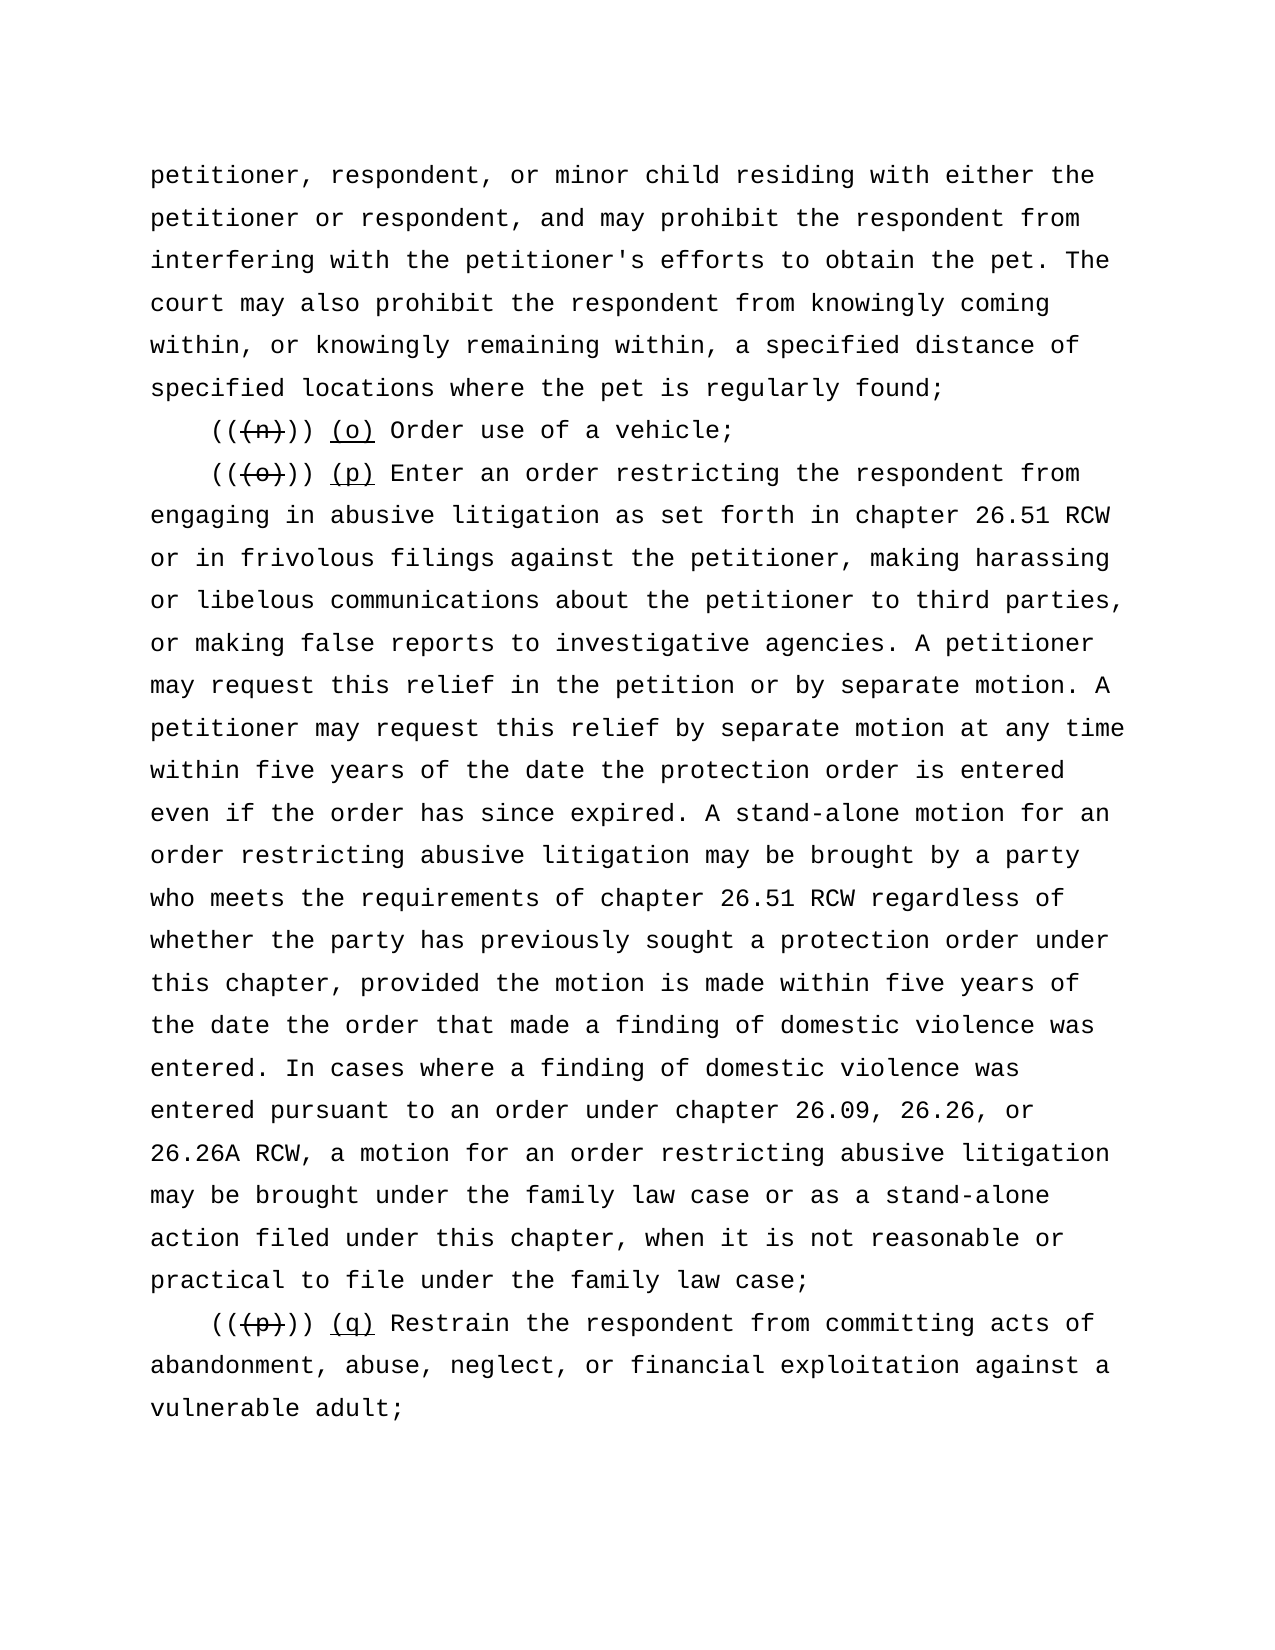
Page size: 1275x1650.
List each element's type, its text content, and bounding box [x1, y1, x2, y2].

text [150, 150, 1125, 405]
text (((n))) (o) Order use of a vehicle; [150, 405, 1125, 447]
text (((p))) (q) Restrain the respondent from committing acts of abandonment, abuse, neglect, or financial exploitation against a vulnerable adult; [150, 1297, 1125, 1425]
text (((o))) (p) Enter an order restricting the respondent from engaging in abusive litigation as set forth in chapter 26.51 RCW or in frivolous filings against the petitioner, making harassing or libelous communications about the petitioner to third parties, or making false reports to investigative agencies. A petitioner may request this relief in the petition or by separate motion. A petitioner may request this relief by separate motion at any time within five years of the date the protection order is entered even if the order has since expired. A stand-alone motion for an order restricting abusive litigation may be brought by a party who meets the requirements of chapter 26.51 RCW regardless of whether the party has previously sought a protection order under this chapter, provided the motion is made within five years of the date the order that made a finding of domestic violence was entered. In cases where a finding of domestic violence was entered pursuant to an order under chapter 26.09, 26.26, or 26.26A RCW, a motion for an order restricting abusive litigation may be brought under the family law case or as a stand-alone action filed under this chapter, when it is not reasonable or practical to file under the family law case; [150, 447, 1125, 1297]
